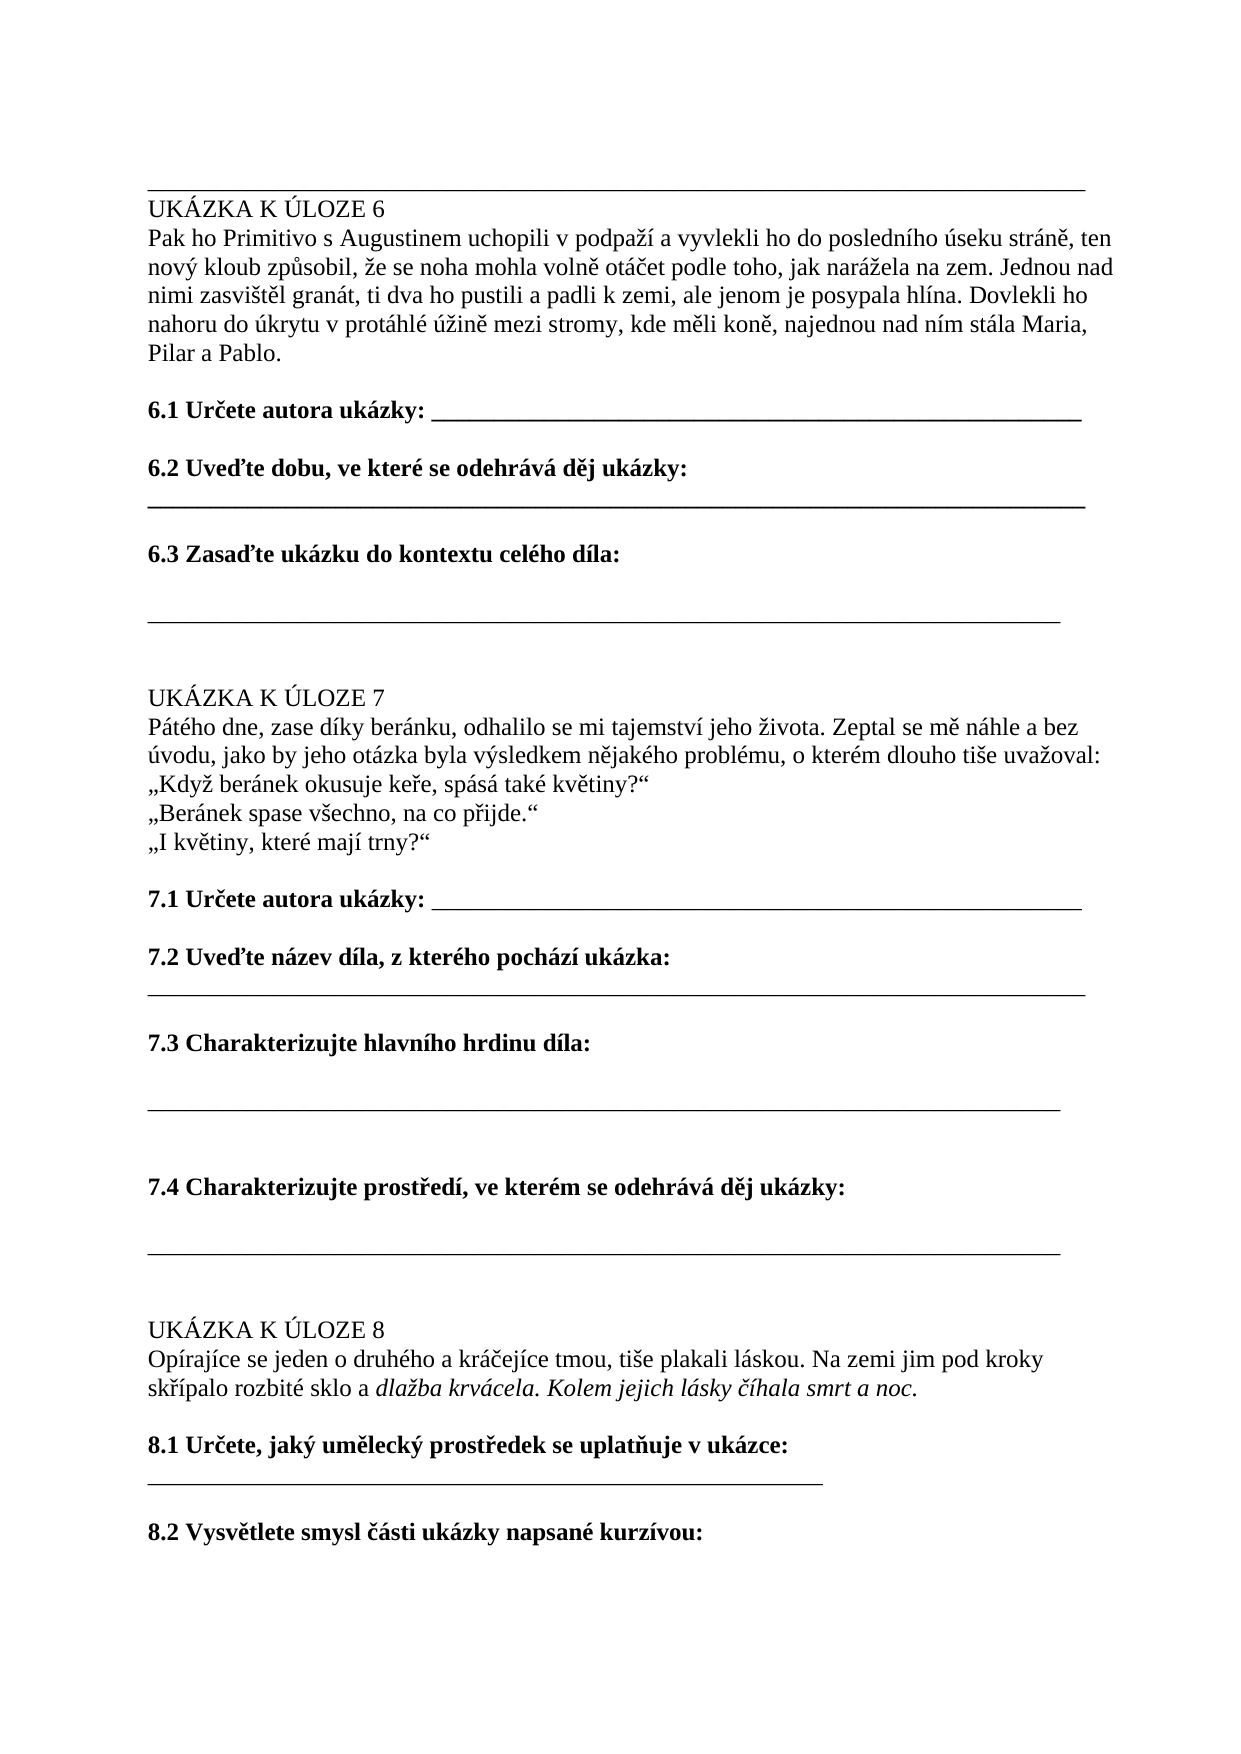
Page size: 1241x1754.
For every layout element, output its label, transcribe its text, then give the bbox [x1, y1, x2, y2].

text Ukázka k úloze 6 [148, 194, 1122, 223]
text 7.1 Určete autora ukázky: ____________________________________________________ [148, 884, 1122, 913]
text 8.2 Vysvětlete smysl části ukázky napsané kurzívou: [148, 1517, 1122, 1545]
text ___________________________________________________________________________ [148, 165, 1122, 194]
text Ukázka k úloze 8 [148, 1315, 1122, 1344]
text _________________________________________________________________________ [148, 1229, 1122, 1258]
text 7.2 Uveďte název díla, z kterého pochází ukázka: [148, 942, 1122, 970]
text 6.3 Zasaďte ukázku do kontextu celého díla: [148, 539, 1122, 568]
text Opírajíce se jeden o druhého a kráčejíce tmou, tiše plakali láskou. Na zemi jim pod kroky skřípalo rozbité sklo a dlažba krvácela. Kolem jejich lásky číhala smrt a noc. [148, 1344, 1122, 1402]
text _________________________________________________________________________ [148, 1085, 1122, 1114]
text „Beránek spase všechno, na co přijde.“ [148, 798, 1122, 827]
text ___________________________________________________________________________ [148, 970, 1122, 999]
text „Když beránek okusuje keře, spásá také květiny?“ [148, 769, 1122, 798]
text 8.1 Určete, jaký umělecký prostředek se uplatňuje v ukázce: ______________________________________________________ [148, 1430, 1122, 1488]
text Pak ho Primitivo s Augustinem uchopili v podpaží a vyvlekli ho do posledního úseku stráně, ten nový kloub způsobil, že se noha mohla volně otáčet podle toho, jak narážela na zem. Jednou nad nimi zasvištěl granát, ti dva ho pustili a padli k zemi, ale jenom je posypala hlína. Dovlekli ho nahoru do úkrytu v protáhlé úžině mezi stromy, kde měli koně, najednou nad ním stála Maria, Pilar a Pablo. [148, 223, 1122, 367]
text _________________________________________________________________________ [148, 597, 1122, 625]
text ___________________________________________________________________________ [148, 482, 1122, 510]
text Ukázka k úloze 7 [148, 683, 1122, 712]
text „I květiny, které mají trny?“ [148, 827, 1122, 855]
text 7.3 Charakterizujte hlavního hrdinu díla: [148, 1028, 1122, 1057]
text Pátého dne, zase díky beránku, odhalilo se mi tajemství jeho života. Zeptal se mě náhle a bez úvodu, jako by jeho otázka byla výsledkem nějakého problému, o kterém dlouho tiše uvažoval: [148, 712, 1122, 769]
text 6.1 Určete autora ukázky: ____________________________________________________ [148, 395, 1122, 424]
text 6.2 Uveďte dobu, ve které se odehrává děj ukázky: [148, 453, 1122, 482]
text 7.4 Charakterizujte prostředí, ve kterém se odehrává děj ukázky: [148, 1172, 1122, 1200]
